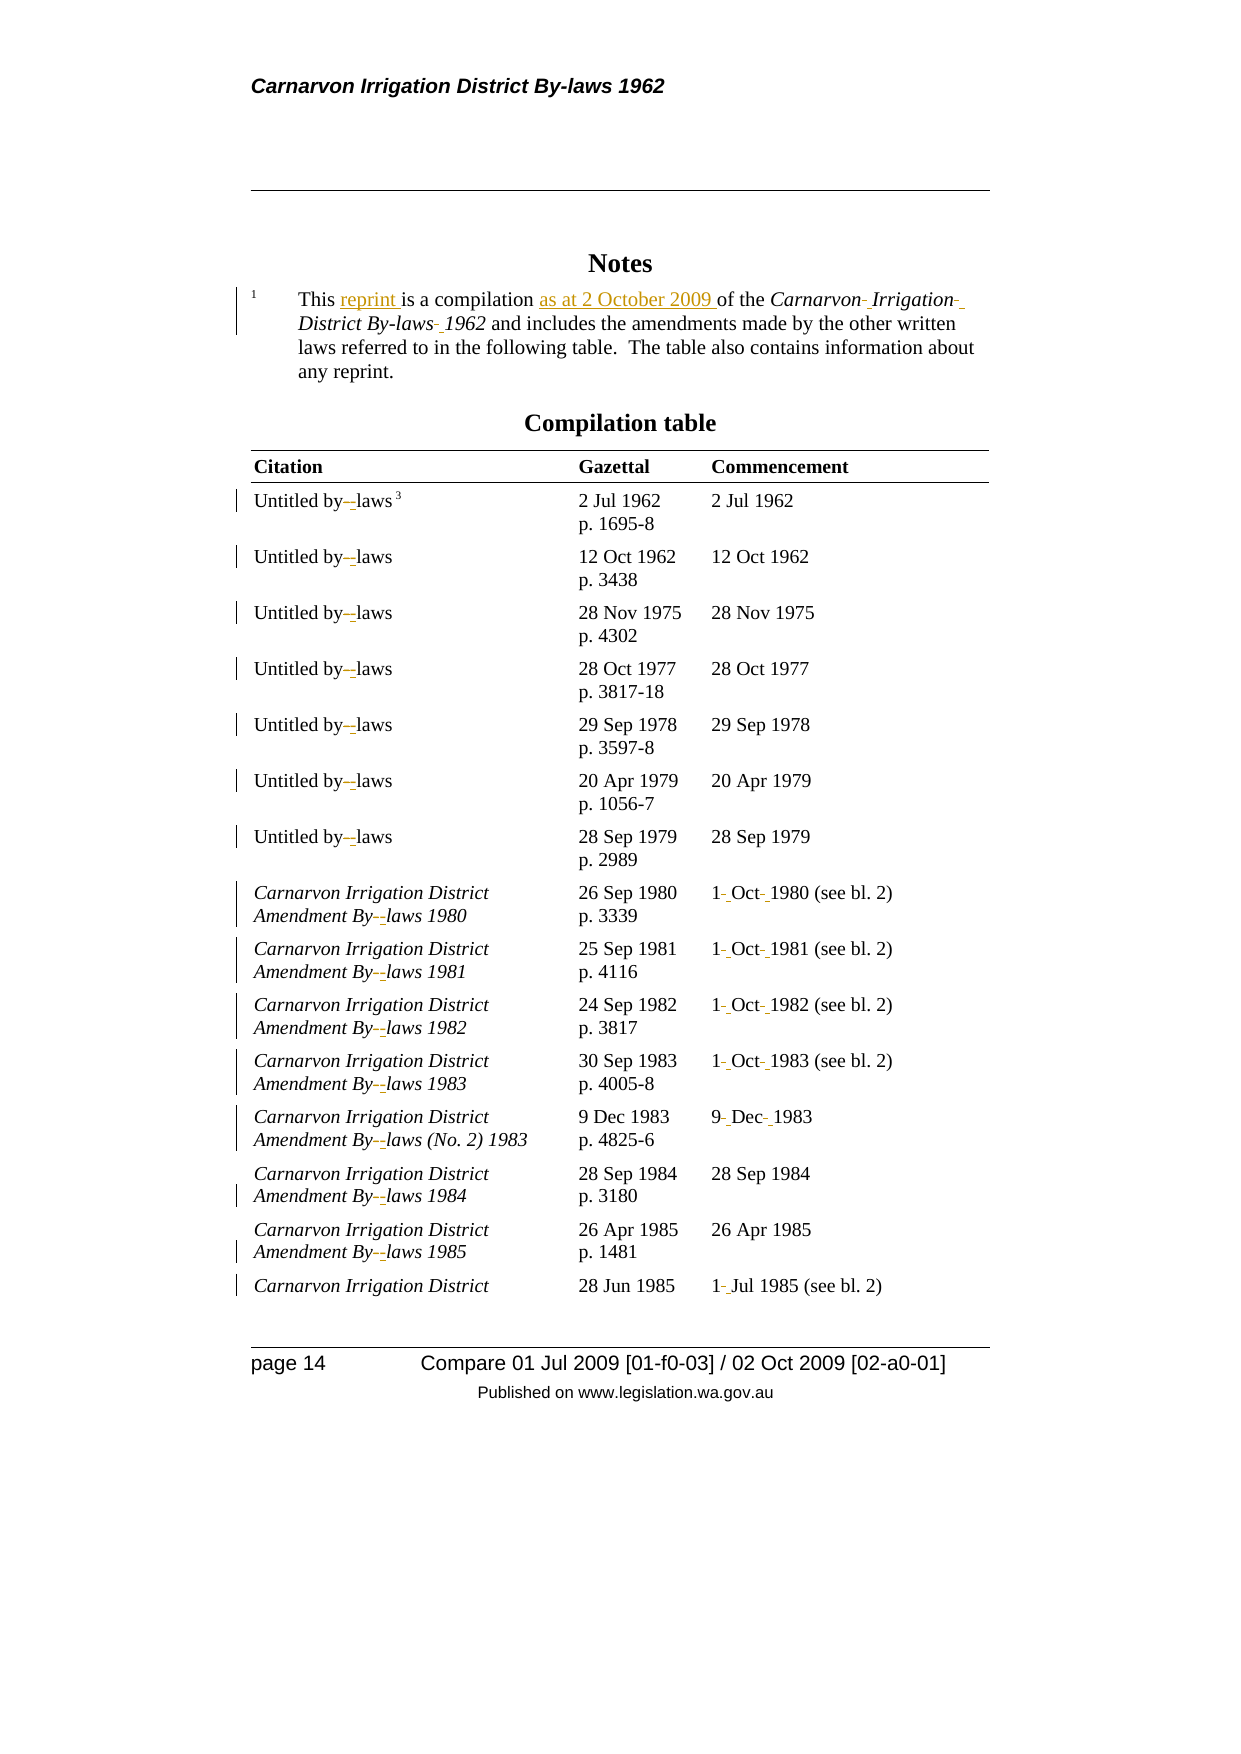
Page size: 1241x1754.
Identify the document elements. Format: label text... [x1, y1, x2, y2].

table_cell 20 Apr 1979 [708, 763, 989, 819]
table_cell 29 Sep 1978 [708, 707, 989, 763]
table_header Citation [251, 451, 575, 482]
table_cell 2 Jul 1962 p. 1695-8 [575, 483, 708, 539]
table_cell 30 Sep 1983 p. 4005-8 [575, 1043, 708, 1099]
table_cell 9Dec1983 [708, 1099, 989, 1155]
table_cell 1Oct1982 (see bl. 2) [708, 987, 989, 1043]
text 1 This is a compilation of the CarnarvonIrrigationDistrict By-laws1962 and includes the amendments made by the other written laws referred to in the following table. The table also contains information about any reprint. [251, 287, 990, 383]
table_cell 28 Sep 1984 [708, 1155, 989, 1211]
table_cell 26 Apr 1985 p. 1481 [575, 1211, 708, 1267]
table_cell Untitled bylaws [251, 651, 575, 707]
table_cell 20 Apr 1979 p. 1056-7 [575, 763, 708, 819]
table_cell 12 Oct 1962 p. 3438 [575, 539, 708, 595]
table_cell 28 Sep 1984 p. 3180 [575, 1155, 708, 1211]
table_cell 28 Nov 1975 p. 4302 [575, 595, 708, 651]
table_cell Untitled bylaws [251, 595, 575, 651]
table_cell Carnarvon Irrigation District Amendment Bylaws 1980 [251, 875, 575, 931]
table_header Gazettal [575, 451, 708, 482]
table_cell 26 Sep 1980 p. 3339 [575, 875, 708, 931]
table_cell 12 Oct 1962 [708, 539, 989, 595]
table_cell 28 Nov 1975 [708, 595, 989, 651]
subtitle Compilation table [251, 408, 990, 437]
table_cell 1Oct1983 (see bl. 2) [708, 1043, 989, 1099]
table_cell 28 Oct 1977 [708, 651, 989, 707]
table_cell 28 Sep 1979 [708, 819, 989, 875]
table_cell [251, 1267, 575, 1301]
table_cell Carnarvon Irrigation District Amendment Bylaws 1981 [251, 931, 575, 987]
table_cell 24 Sep 1982 p. 3817 [575, 987, 708, 1043]
table_cell Carnarvon Irrigation District Amendment Bylaws (No. 2) 1983 [251, 1099, 575, 1155]
table_cell Untitled bylaws [251, 539, 575, 595]
table_cell 25 Sep 1981 p. 4116 [575, 931, 708, 987]
table_cell Carnarvon Irrigation District Amendment Bylaws 1984 [251, 1155, 575, 1211]
subtitle Notes [251, 247, 990, 279]
table_cell Carnarvon Irrigation District Amendment Bylaws 1985 [251, 1211, 575, 1267]
table_cell 1Oct1981 (see bl. 2) [708, 931, 989, 987]
table_cell 28 Oct 1977 p. 3817-18 [575, 651, 708, 707]
table_cell 28 Sep 1979 p. 2989 [575, 819, 708, 875]
table_cell 29 Sep 1978 p. 3597-8 [575, 707, 708, 763]
table_cell Untitled bylaws [251, 763, 575, 819]
table_cell 2 Jul 1962 [708, 483, 989, 539]
table_cell 9 Dec 1983 p. 4825-6 [575, 1099, 708, 1155]
table_header Commencement [708, 451, 989, 482]
table_cell Carnarvon Irrigation District Amendment Bylaws 1982 [251, 987, 575, 1043]
table_cell Untitled bylaws [251, 707, 575, 763]
table_cell 26 Apr 1985 [708, 1211, 989, 1267]
table_cell 28 Jun 1985 p. 2338 [575, 1267, 708, 1301]
table_cell Untitled bylaws [251, 819, 575, 875]
table_cell Untitled bylaws 3 [251, 483, 575, 539]
table_cell 1Jul 1985 (see bl. 2) [708, 1267, 989, 1301]
table_cell Carnarvon Irrigation District Amendment Bylaws 1983 [251, 1043, 575, 1099]
table_cell 1Oct1980 (see bl. 2) [708, 875, 989, 931]
